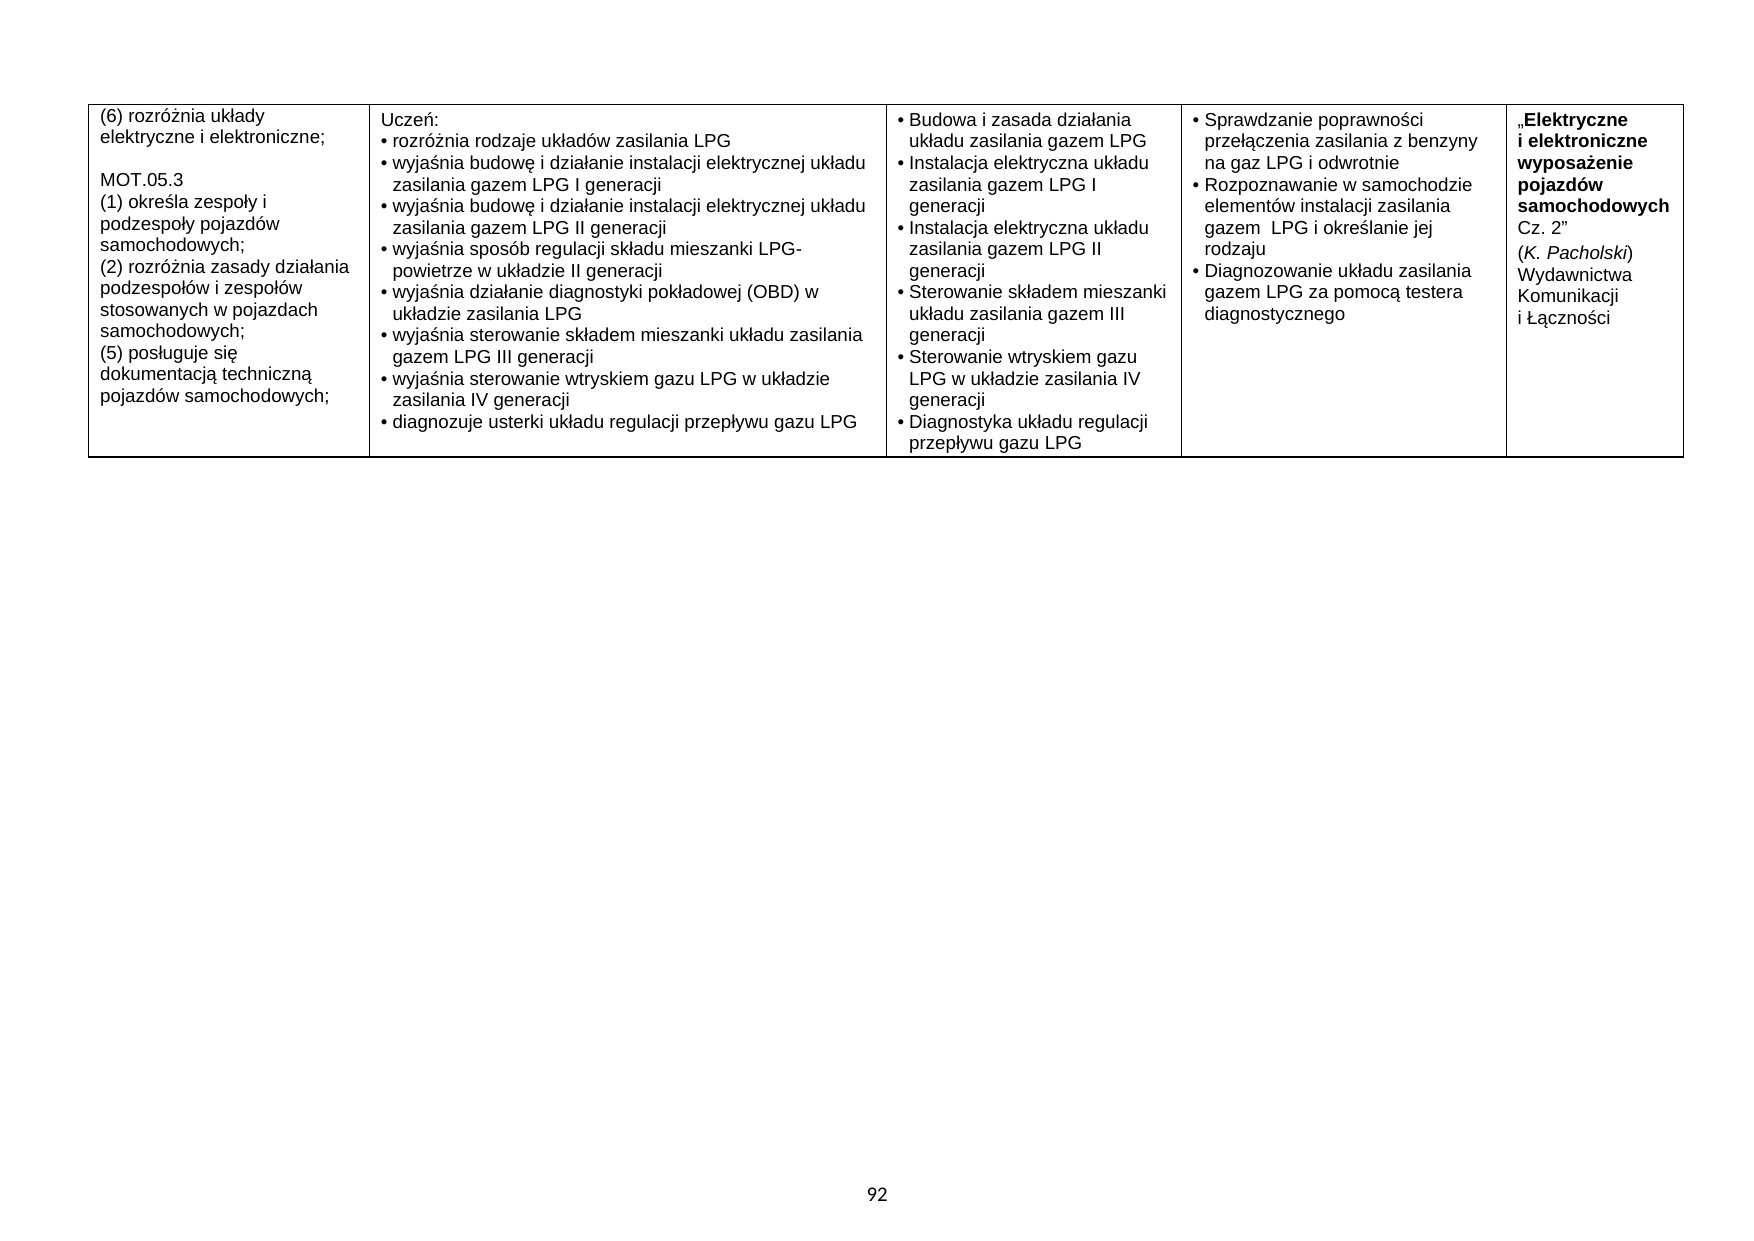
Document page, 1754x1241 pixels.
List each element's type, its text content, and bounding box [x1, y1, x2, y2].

table_cell • Sprawdzanie poprawności przełączenia zasilania z benzyny na gaz LPG i odwrotnie • Rozpoznawanie w samochodzie elementów instalacji zasilania gazem LPG i określanie jej rodzaju • Diagnozowanie układu zasilania gazem LPG za pomocą testera diagnostycznego [1182, 105, 1506, 456]
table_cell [89, 105, 369, 456]
table_cell • Budowa i zasada działania układu zasilania gazem LPG • Instalacja elektryczna układu zasilania gazem LPG I generacji • Instalacja elektryczna układu zasilania gazem LPG II generacji • Sterowanie składem mieszanki układu zasilania gazem III generacji • Sterowanie wtryskiem gazu LPG w układzie zasilania IV generacji • Diagnostyka układu regulacji przepływu gazu LPG [887, 105, 1181, 456]
table_cell Uczeń: rozróżnia rodzaje układów zasilania LPG wyjaśnia budowę i działanie instalacji elektrycznej układu zasilania gazem LPG I generacji wyjaśnia budowę i działanie instalacji elektrycznej układu zasilania gazem LPG II generacji wyjaśnia sposób regulacji składu mieszanki LPG-powietrze w układzie II generacji wyjaśnia działanie diagnostyki pokładowej (OBD) w układzie zasilania LPG wyjaśnia sterowanie składem mieszanki układu zasilania gazem LPG III generacji wyjaśnia sterowanie wtryskiem gazu LPG w układzie zasilania IV generacji diagnozuje usterki układu regulacji przepływu gazu LPG [370, 105, 886, 456]
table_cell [1507, 105, 1683, 456]
